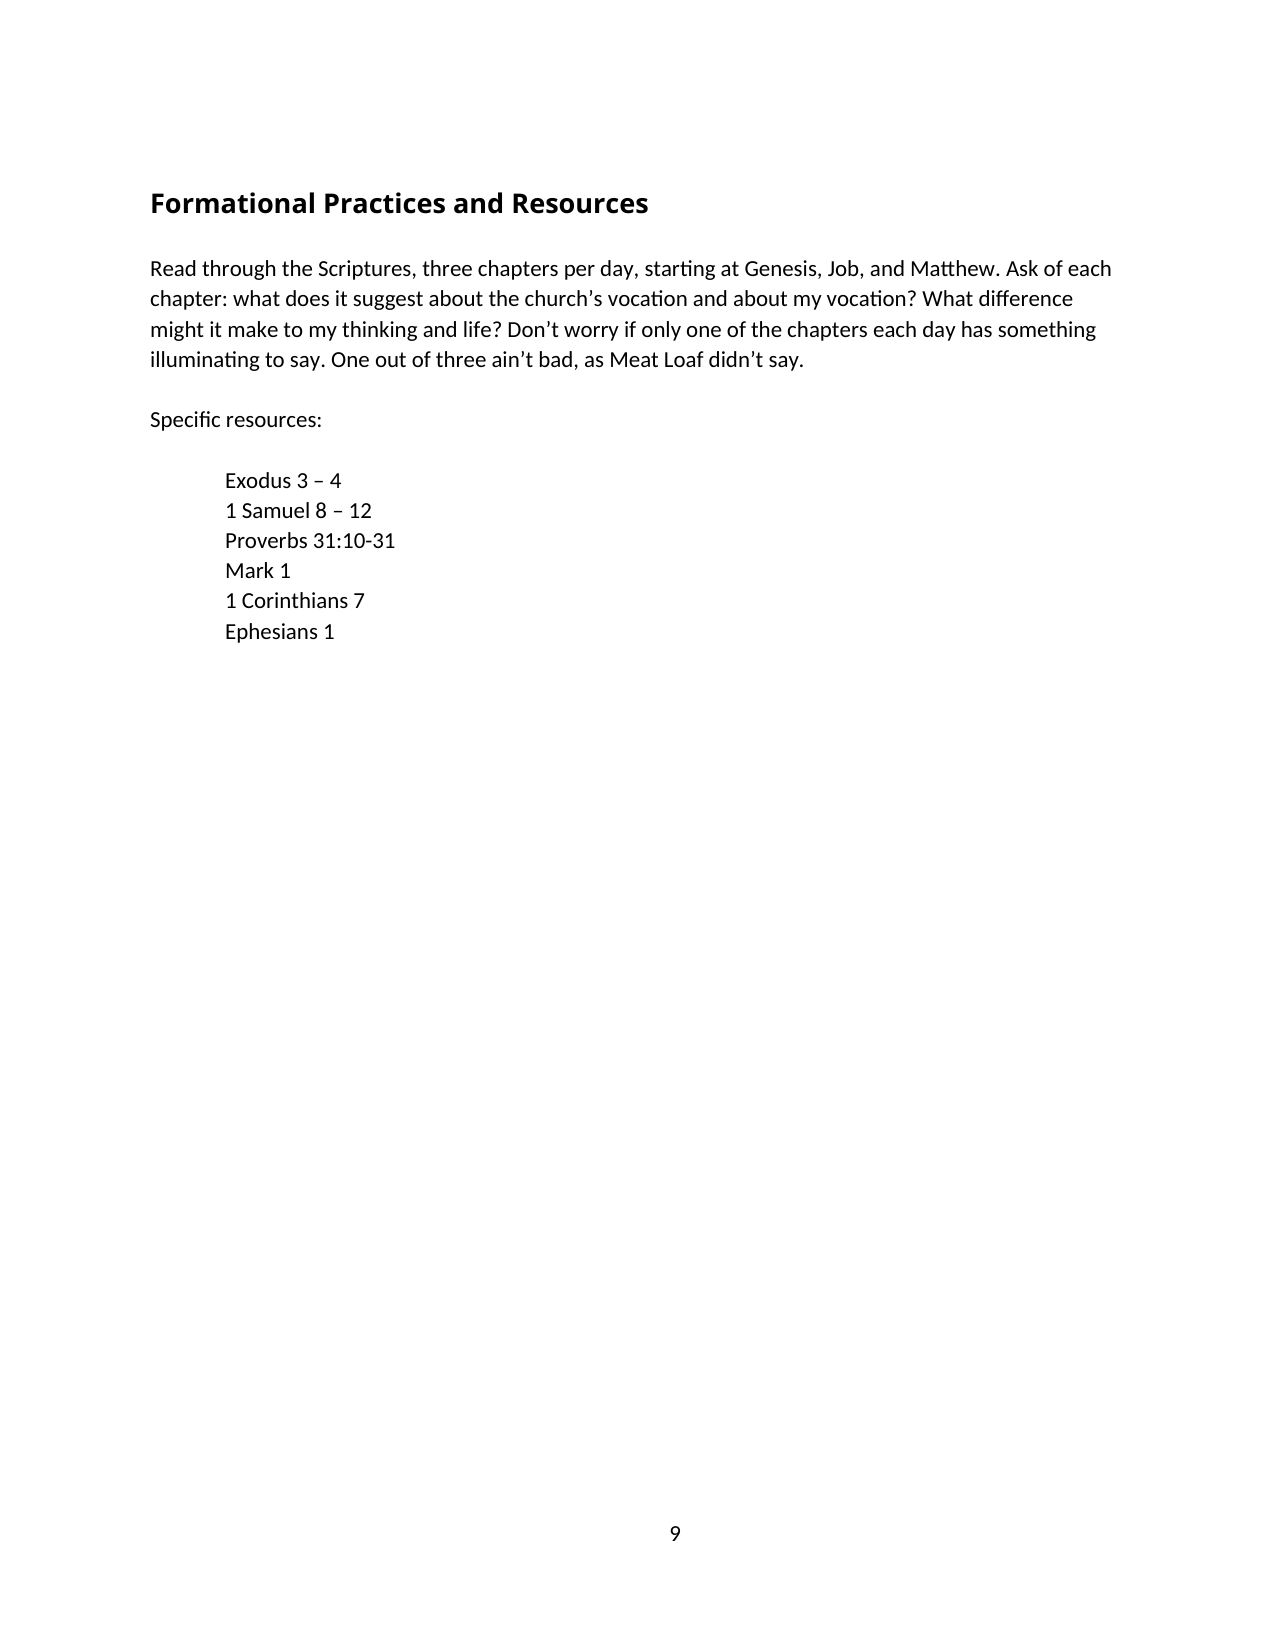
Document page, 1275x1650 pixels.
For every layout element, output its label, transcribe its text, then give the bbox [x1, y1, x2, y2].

text Specific resources: [150, 405, 1125, 433]
text 1 Samuel 8 – 12 [150, 496, 1125, 524]
text Mark 1 [150, 556, 1125, 584]
text 1 Corinthians 7 [150, 587, 1125, 615]
text Proverbs 31:10-31 [150, 526, 1125, 554]
text Exodus 3 – 4 [150, 466, 1125, 494]
subtitle Formational Practices and Resources [150, 184, 1125, 221]
text Read through the Scriptures, three chapters per day, starting at Genesis, Job, and Matthew. Ask of each chapter: what does it suggest about the church’s vocation and about my vocation? What difference might it make to my thinking and life? Don’t worry if only one of the chapters each day has something illuminating to say. One out of three ain’t bad, as Meat Loaf didn’t say. [150, 254, 1125, 373]
text Ephesians 1 [150, 617, 1125, 645]
